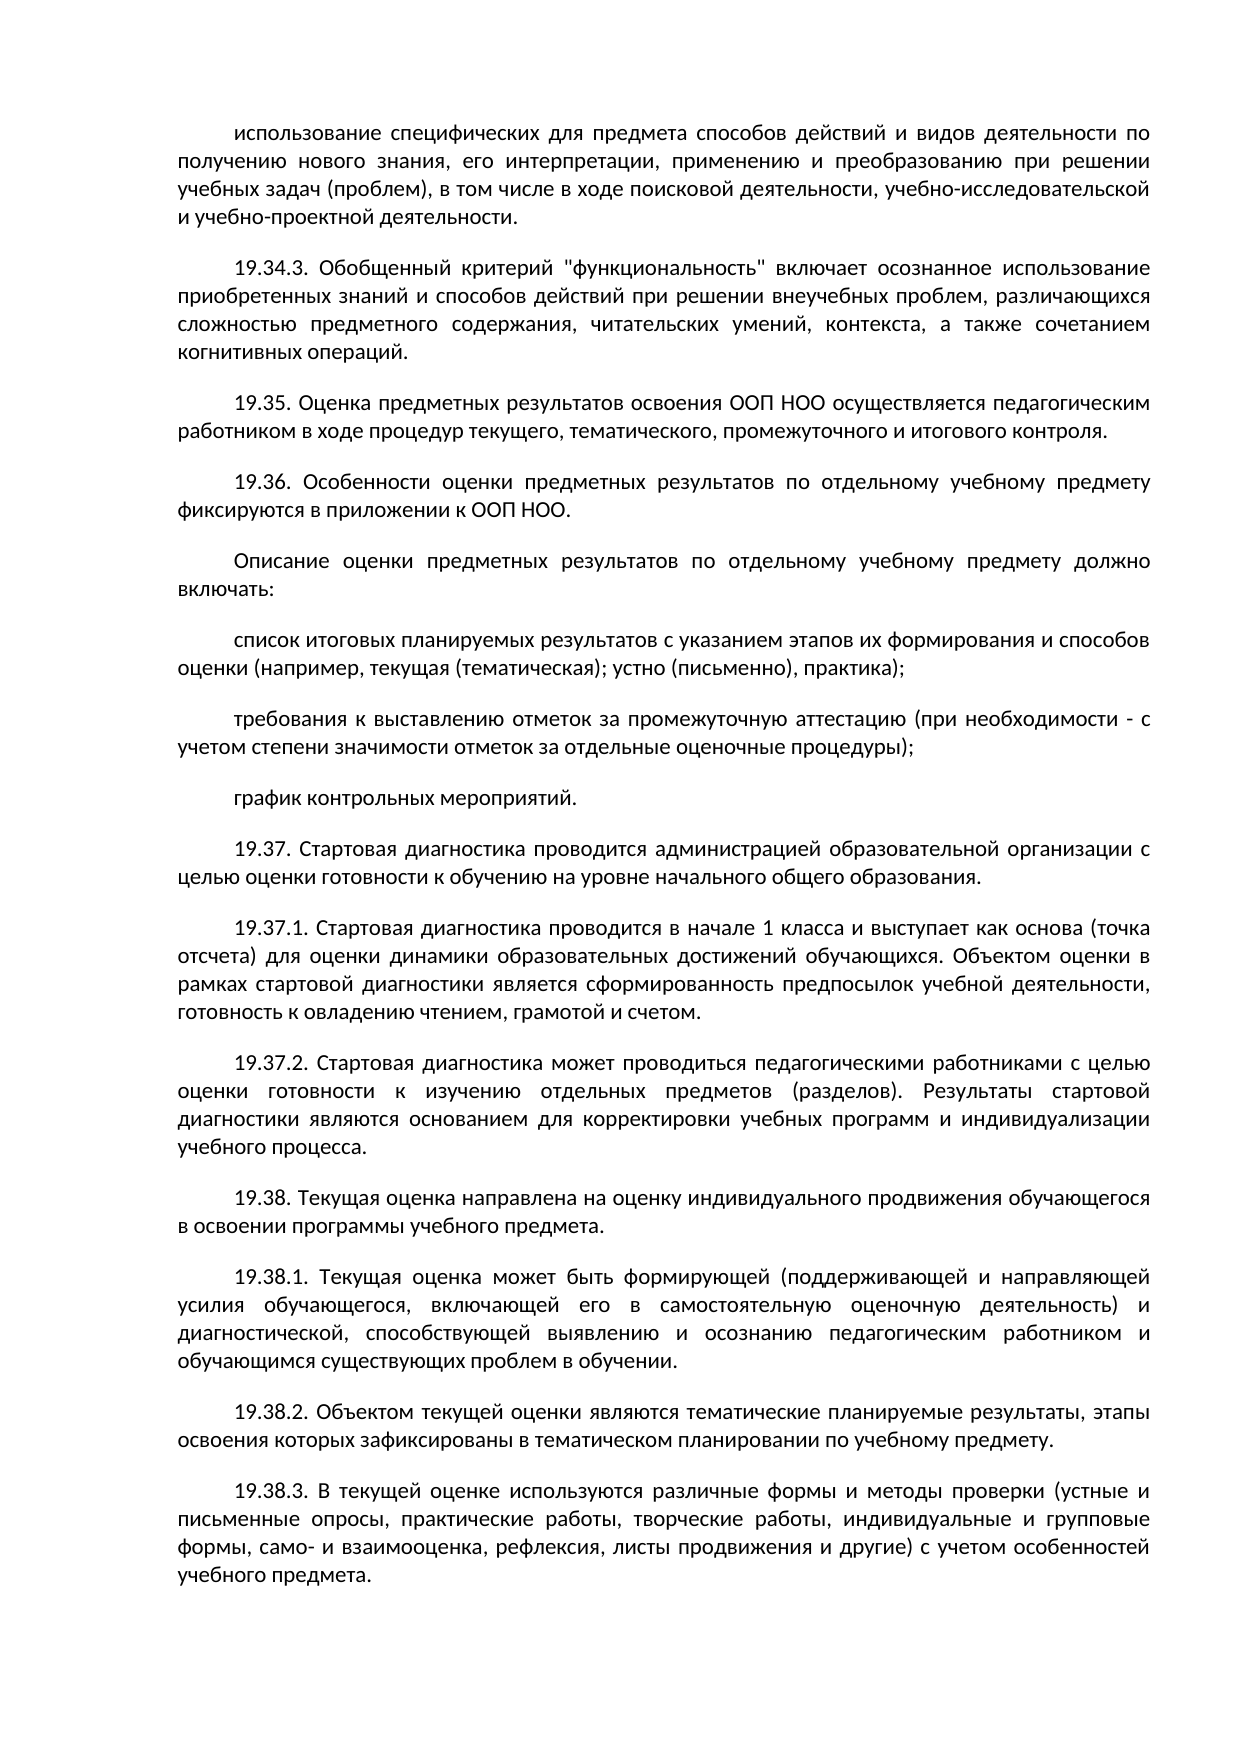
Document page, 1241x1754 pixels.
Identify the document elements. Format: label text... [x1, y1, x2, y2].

text требования к выставлению отметок за промежуточную аттестацию (при необходимости - с учетом степени значимости отметок за отдельные оценочные процедуры); [177, 704, 1152, 760]
text 19.38.1. Текущая оценка может быть формирующей (поддерживающей и направляющей усилия обучающегося, включающей его в самостоятельную оценочную деятельность) и диагностической, способствующей выявлению и осознанию педагогическим работником и обучающимся существующих проблем в обучении. [177, 1262, 1152, 1374]
text 19.37. Стартовая диагностика проводится администрацией образовательной организации с целью оценки готовности к обучению на уровне начального общего образования. [177, 834, 1152, 890]
text 19.36. Особенности оценки предметных результатов по отдельному учебному предмету фиксируются в приложении к ООП НОО. [177, 467, 1152, 523]
text 19.37.1. Стартовая диагностика проводится в начале 1 класса и выступает как основа (точка отсчета) для оценки динамики образовательных достижений обучающихся. Объектом оценки в рамках стартовой диагностики является сформированность предпосылок учебной деятельности, готовность к овладению чтением, грамотой и счетом. [177, 913, 1152, 1025]
text 19.38. Текущая оценка направлена на оценку индивидуального продвижения обучающегося в освоении программы учебного предмета. [177, 1183, 1152, 1239]
text 19.37.2. Стартовая диагностика может проводиться педагогическими работниками с целью оценки готовности к изучению отдельных предметов (разделов). Результаты стартовой диагностики являются основанием для корректировки учебных программ и индивидуализации учебного процесса. [177, 1048, 1152, 1160]
text 19.38.2. Объектом текущей оценки являются тематические планируемые результаты, этапы освоения которых зафиксированы в тематическом планировании по учебному предмету. [177, 1397, 1152, 1453]
text использование специфических для предмета способов действий и видов деятельности по получению нового знания, его интерпретации, применению и преобразованию при решении учебных задач (проблем), в том числе в ходе поисковой деятельности, учебно-исследовательской и учебно-проектной деятельности. [177, 118, 1152, 230]
text 19.38.3. В текущей оценке используются различные формы и методы проверки (устные и письменные опросы, практические работы, творческие работы, индивидуальные и групповые формы, само- и взаимооценка, рефлексия, листы продвижения и другие) с учетом особенностей учебного предмета. [177, 1476, 1152, 1588]
text список итоговых планируемых результатов с указанием этапов их формирования и способов оценки (например, текущая (тематическая); устно (письменно), практика); [177, 625, 1152, 681]
text Описание оценки предметных результатов по отдельному учебному предмету должно включать: [177, 546, 1152, 602]
text 19.34.3. Обобщенный критерий "функциональность" включает осознанное использование приобретенных знаний и способов действий при решении внеучебных проблем, различающихся сложностью предметного содержания, читательских умений, контекста, а также сочетанием когнитивных операций. [177, 253, 1152, 365]
text 19.35. Оценка предметных результатов освоения ООП НОО осуществляется педагогическим работником в ходе процедур текущего, тематического, промежуточного и итогового контроля. [177, 388, 1152, 444]
text график контрольных мероприятий. [177, 783, 1152, 811]
